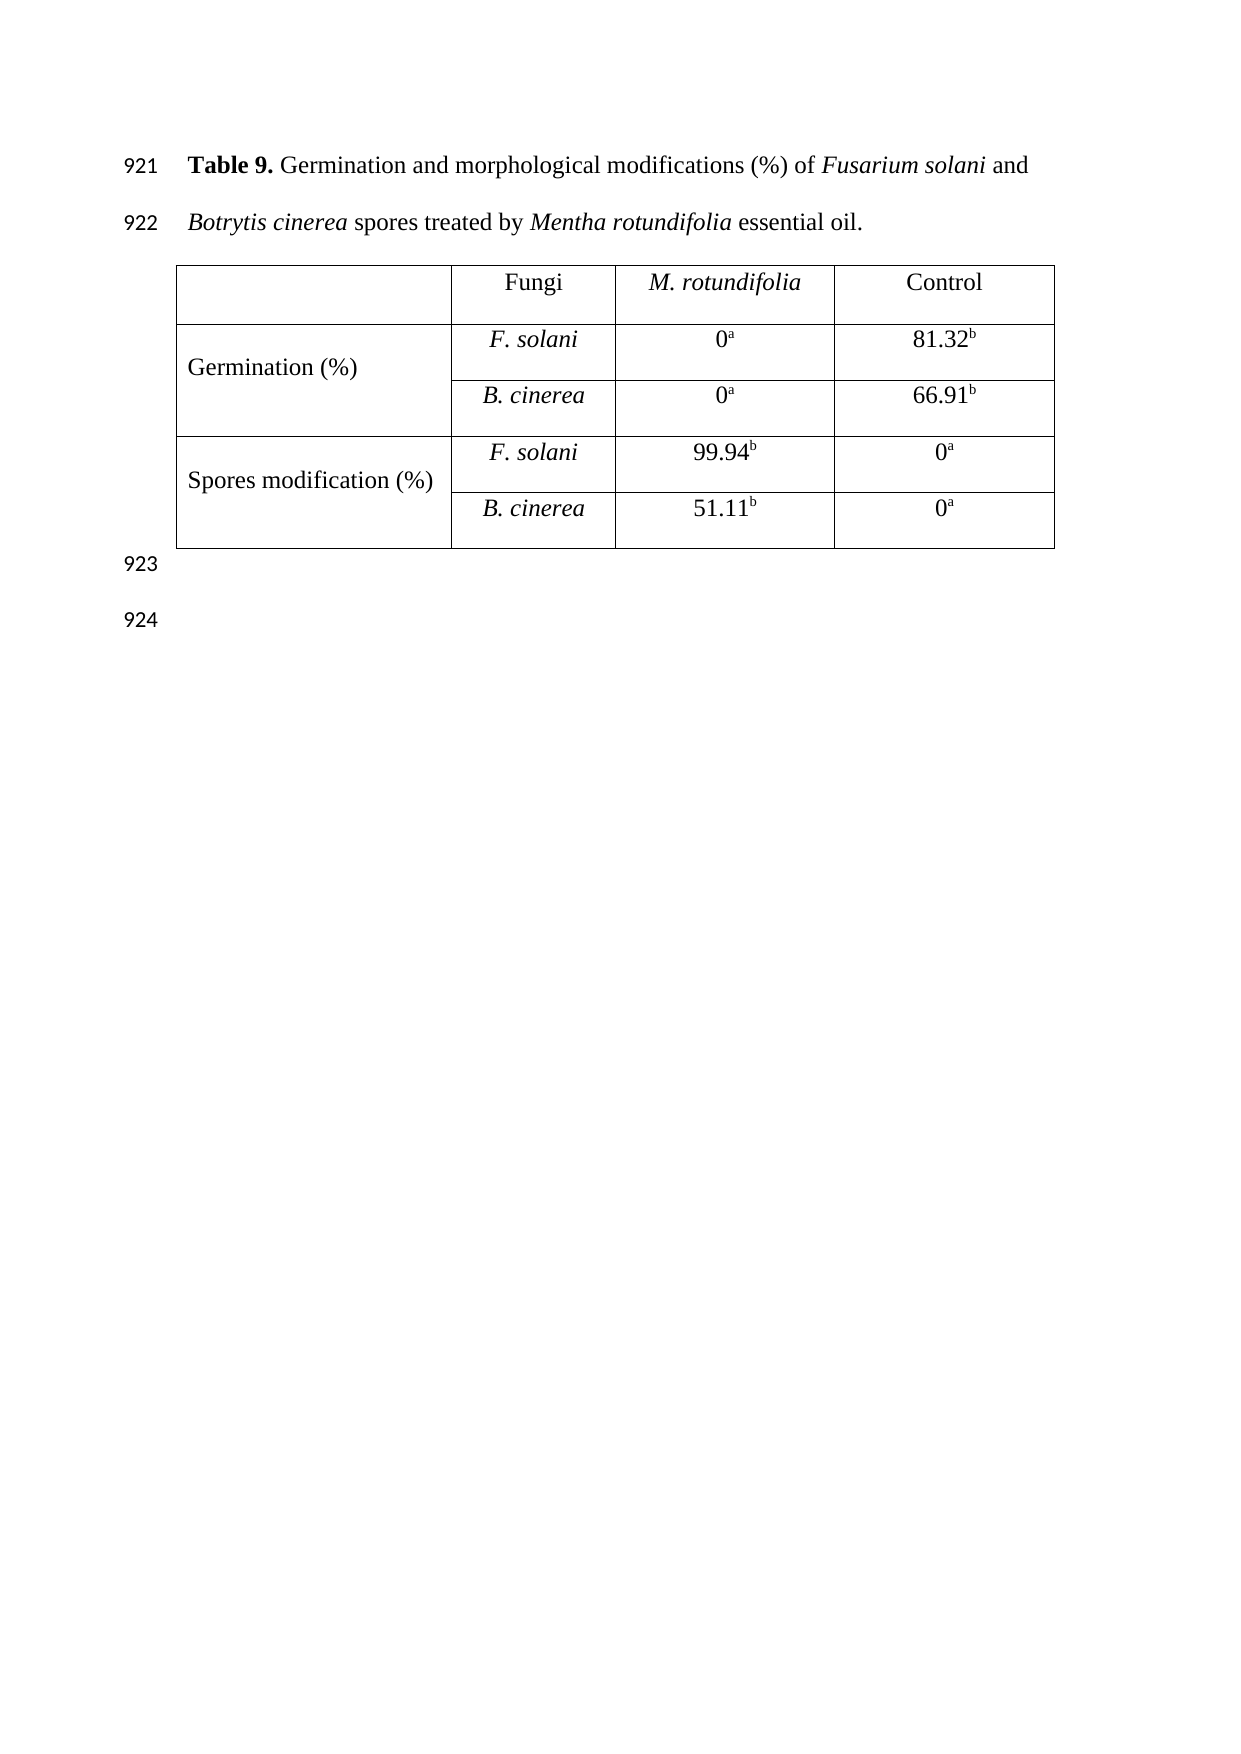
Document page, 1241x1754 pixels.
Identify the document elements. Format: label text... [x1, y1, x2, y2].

table_cell 0a [835, 493, 1054, 548]
table_header M. rotundifolia [616, 266, 834, 323]
table_cell 66.91b [835, 381, 1054, 436]
table_cell 51.11b [616, 493, 834, 548]
table_cell 81.32b [835, 325, 1054, 379]
table_cell Spores modification (%) [177, 437, 451, 548]
table_header Control [835, 266, 1054, 323]
text Table 9. Germination and morphological modifications (%) of Fusarium solani and Botrytis cinerea spores treated by Mentha rotundifolia essential oil. [187, 150, 1053, 236]
table_header Fungi [452, 266, 615, 323]
table_cell F. solani [452, 325, 615, 379]
table_cell 99.94b [616, 437, 834, 492]
table_cell F. solani [452, 437, 615, 492]
table_cell 0a [835, 437, 1054, 492]
table_cell 0a [616, 381, 834, 436]
table_cell B. cinerea [452, 381, 615, 436]
table_header [177, 266, 451, 323]
table_cell B. cinerea [452, 493, 615, 548]
table_cell Germination (%) [177, 325, 451, 436]
table_cell 0a [616, 325, 834, 379]
